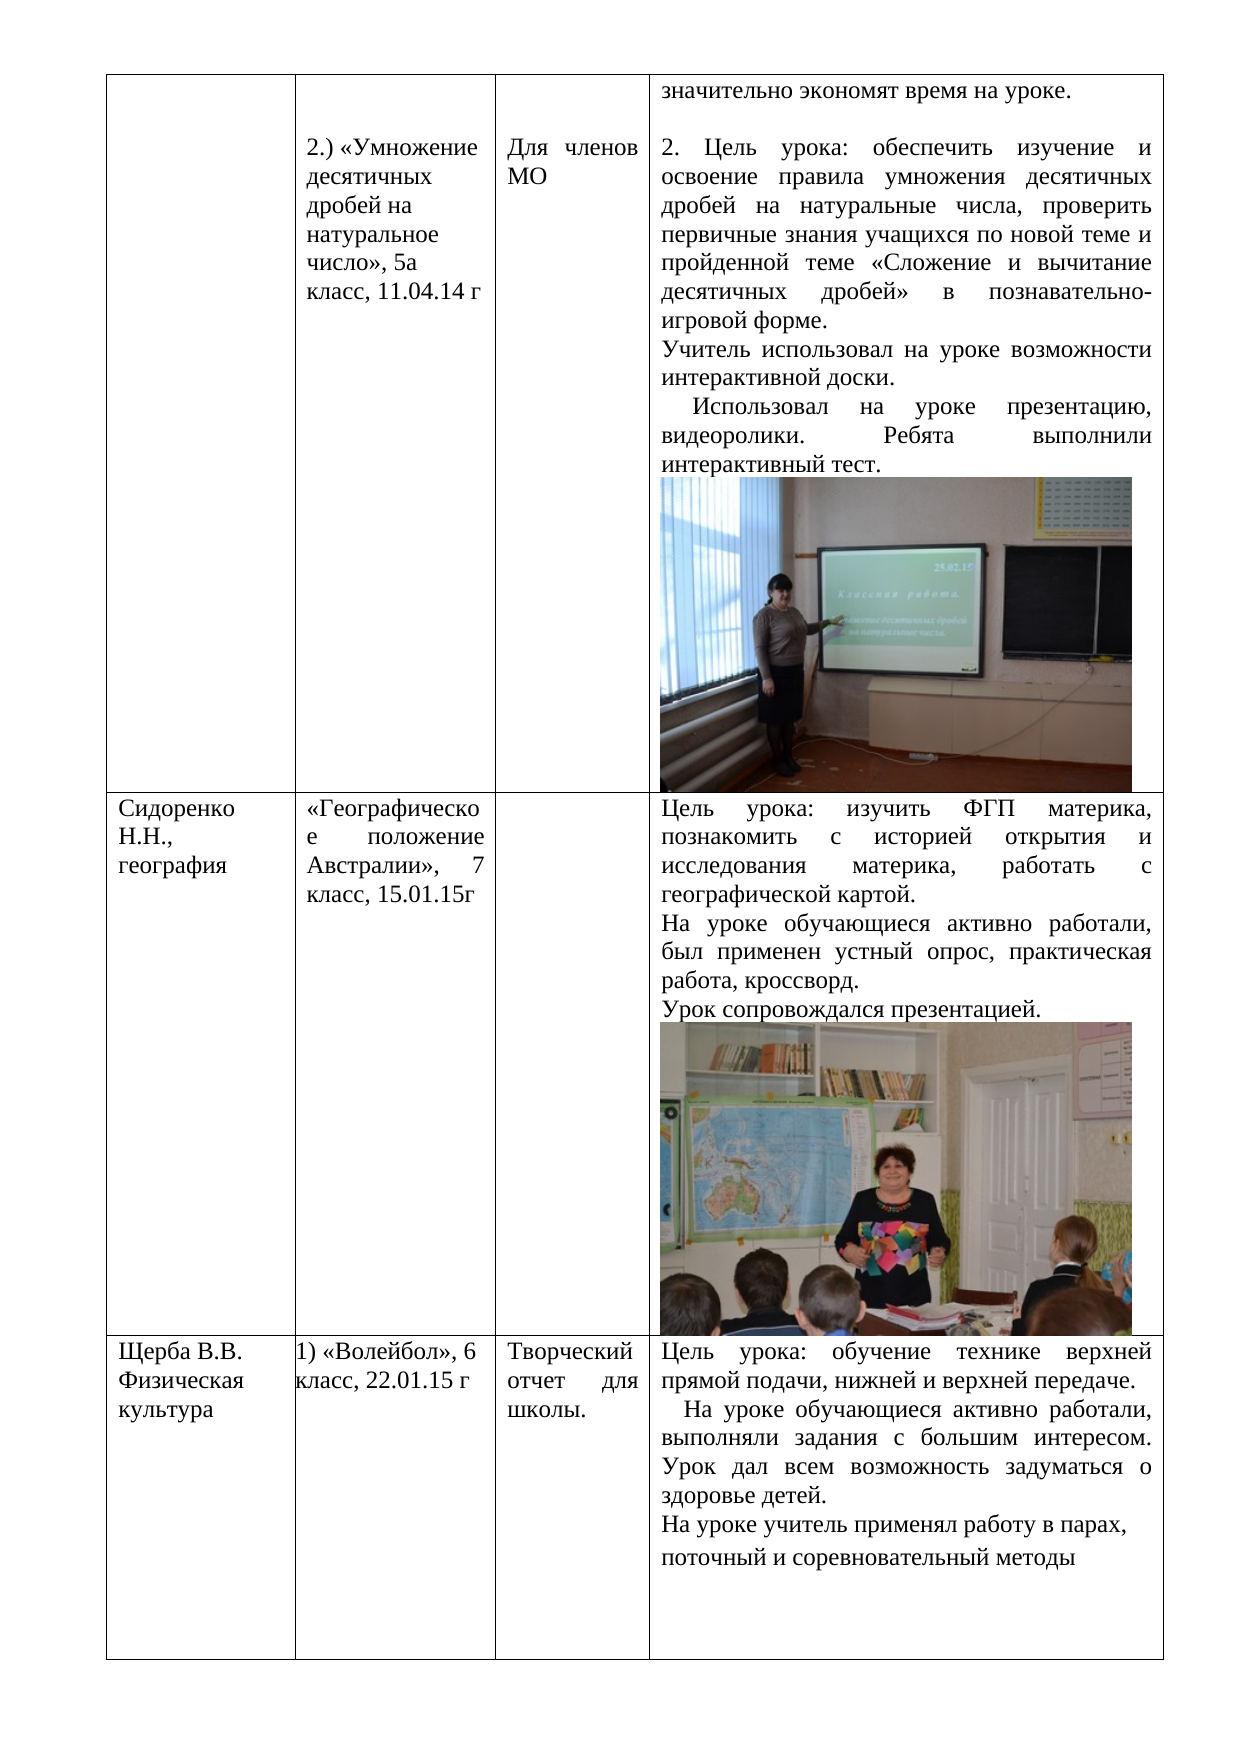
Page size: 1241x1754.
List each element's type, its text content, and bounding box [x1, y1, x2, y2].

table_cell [496, 75, 649, 792]
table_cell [650, 1336, 1163, 1659]
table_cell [650, 75, 1163, 792]
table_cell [296, 1336, 495, 1659]
picture [660, 477, 1132, 792]
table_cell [107, 75, 295, 792]
table_cell Цель урока: изучить ФГП материка, познакомить с историей открытия и исследования материка, работать с географической картой. На уроке обучающиеся активно работали, был применен устный опрос, практическая работа, кроссворд. Урок сопровождался презентацией. [650, 793, 1163, 1335]
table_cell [107, 1336, 295, 1659]
table_cell [496, 793, 649, 1335]
picture [660, 1022, 1132, 1336]
table_cell Сидоренко Н.Н., география [107, 793, 295, 1335]
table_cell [296, 75, 495, 792]
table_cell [496, 1336, 649, 1659]
table_cell «Географическое положение Австралии», 7 класс, 15.01.15г [296, 793, 495, 1335]
